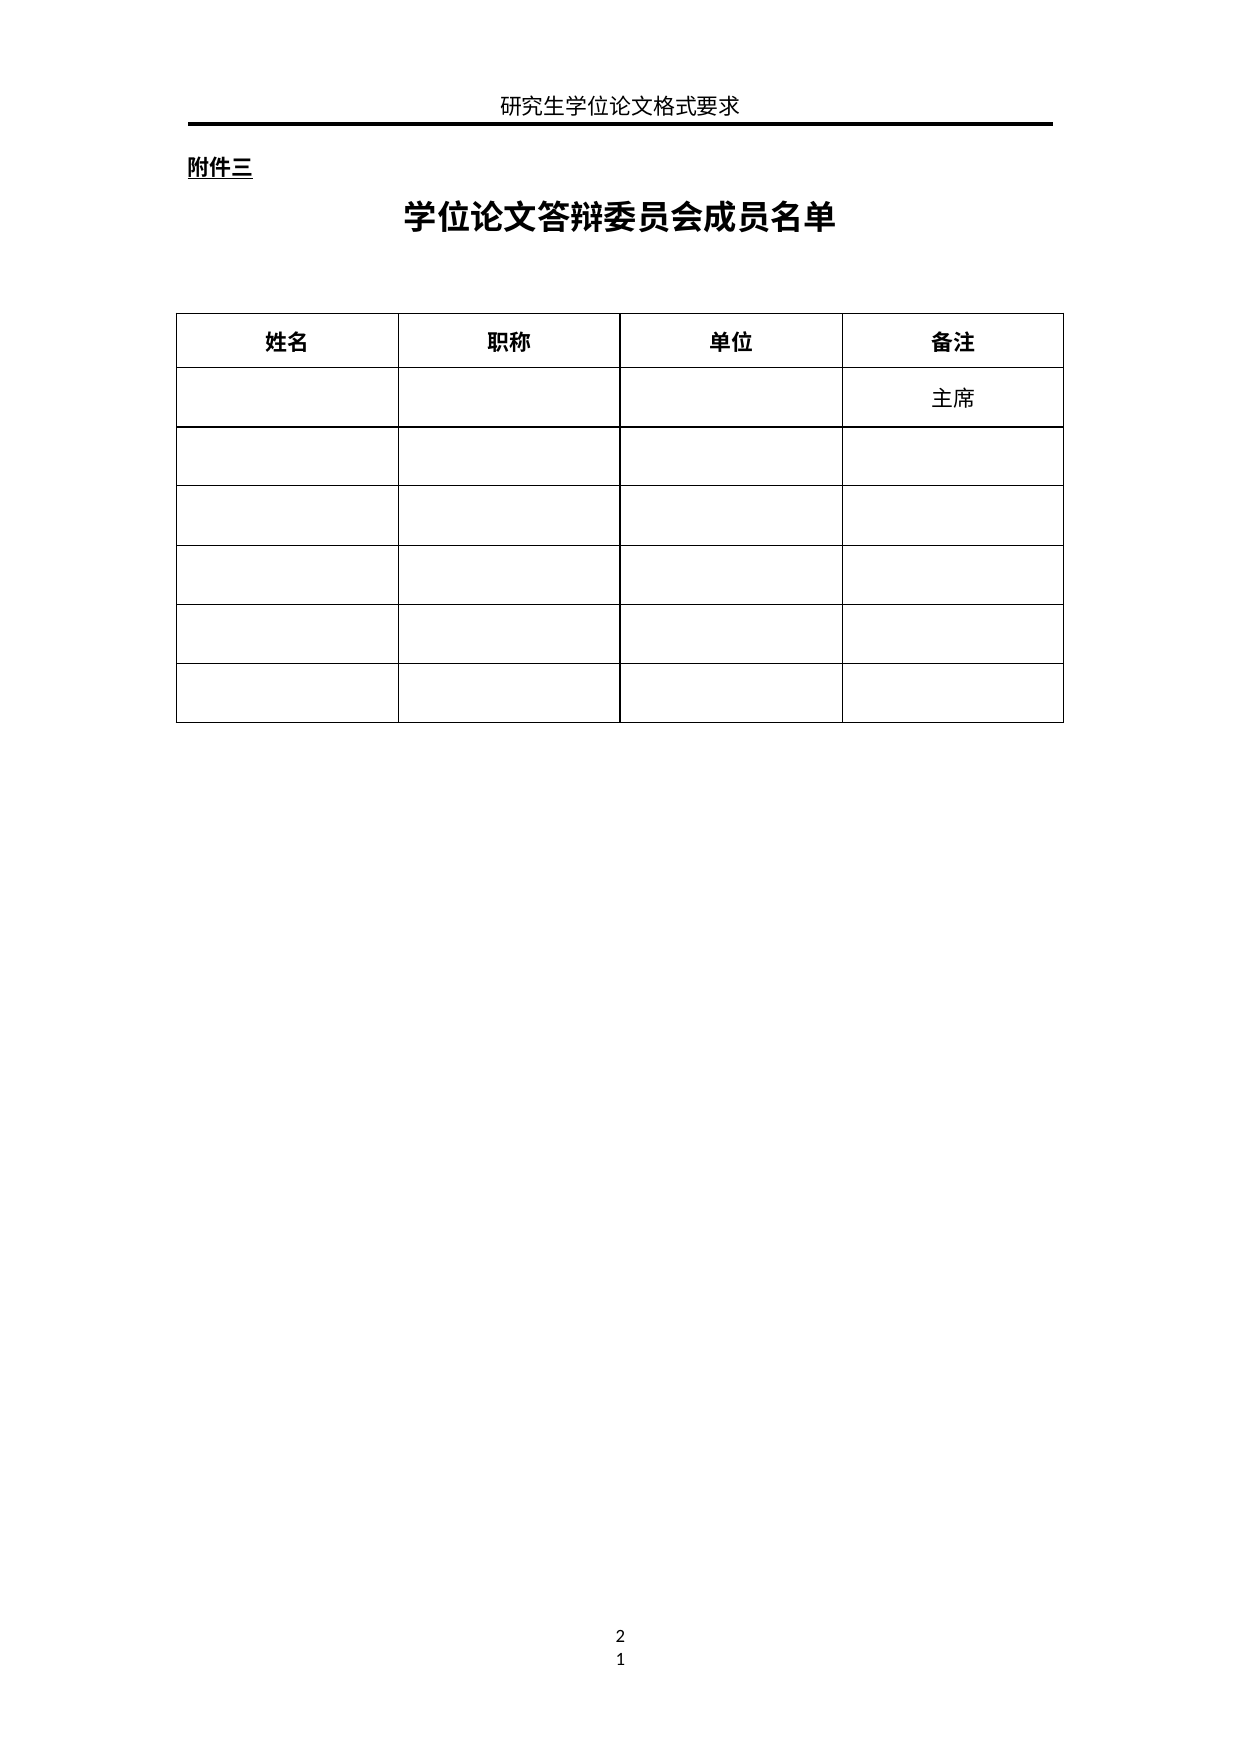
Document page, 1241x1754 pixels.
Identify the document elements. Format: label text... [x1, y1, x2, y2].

table_cell [621, 428, 842, 485]
table_cell [177, 664, 398, 722]
table_cell [843, 664, 1063, 722]
table_cell [177, 605, 398, 663]
table_cell [399, 368, 619, 426]
table_cell [621, 605, 842, 663]
text 学位论文答辩委员会成员名单 [187, 182, 1053, 247]
table_cell [843, 486, 1063, 544]
table_cell [177, 546, 398, 603]
table_cell [843, 546, 1063, 603]
table_cell [843, 428, 1063, 485]
table_cell [621, 664, 842, 722]
table_cell [843, 605, 1063, 663]
table_header 单位 [621, 314, 842, 367]
table_cell [399, 428, 619, 485]
table_cell [177, 368, 398, 426]
table_cell [399, 605, 619, 663]
table_header 备注 [843, 314, 1063, 367]
table_cell [177, 428, 398, 485]
text 附件三 [187, 150, 1053, 182]
table_header 职称 [399, 314, 619, 367]
table_header 姓名 [177, 314, 398, 367]
table_cell [621, 546, 842, 603]
table_cell [621, 486, 842, 544]
table_cell 主席 [843, 368, 1063, 426]
table_cell [399, 546, 619, 603]
table_cell [399, 664, 619, 722]
table_cell [621, 368, 842, 426]
table_cell [177, 486, 398, 544]
table_cell [399, 486, 619, 544]
